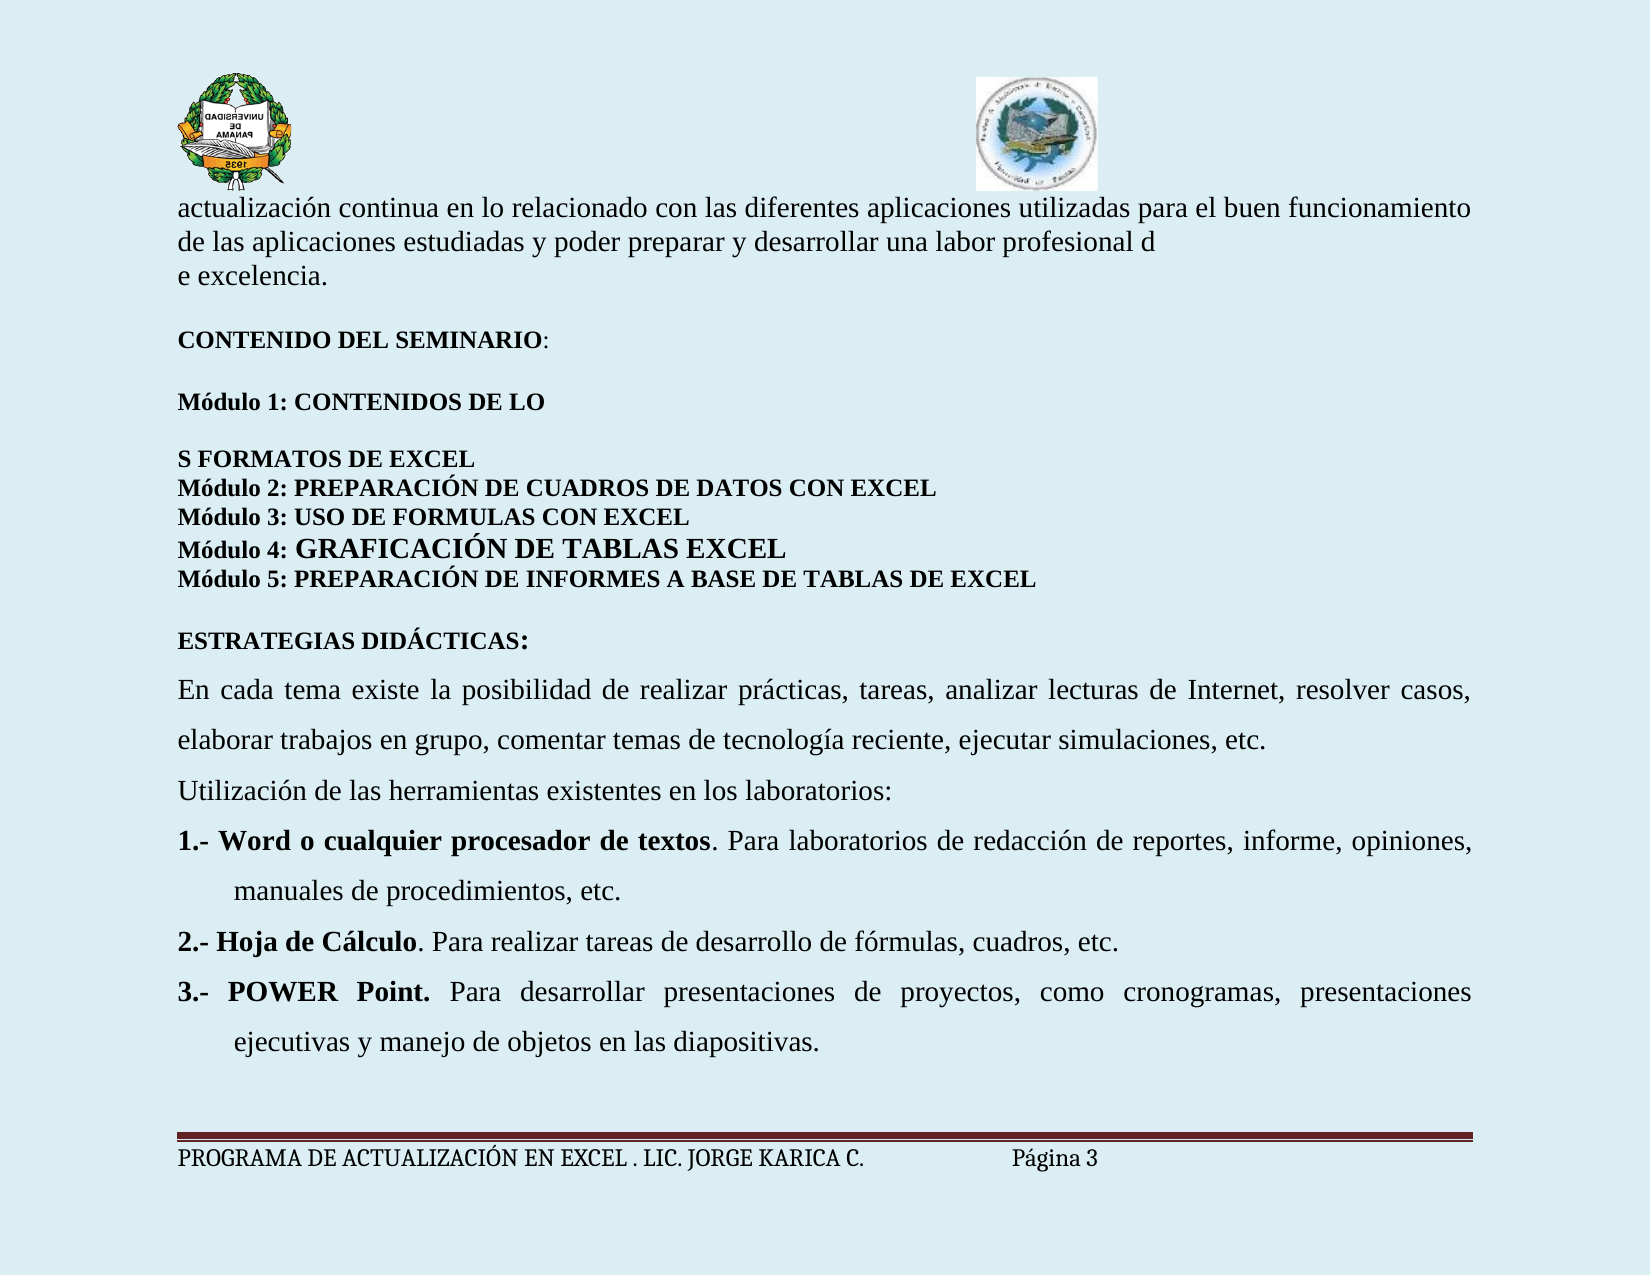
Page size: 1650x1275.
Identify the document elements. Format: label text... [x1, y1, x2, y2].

picture [177, 73, 292, 191]
text Módulo 2: PREPARACIÓN DE CUADROS DE DATOS CON EXCEL [177, 473, 1473, 502]
text Módulo 3: USO DE FORMULAS CON EXCEL [177, 502, 1473, 531]
text S FORMATOS DE EXCEL [177, 444, 1473, 473]
picture [975, 77, 1098, 191]
text Módulo 4: GRAFICACIÓN DE TABLAS EXCEL [177, 531, 1473, 564]
text Módulo 1: CONTENIDOS DE LO [177, 387, 1473, 416]
text ESTRATEGIAS DIDÁCTICAS: [177, 622, 1473, 655]
text En cada tema existe la posibilidad de realizar prácticas, tareas, analizar lecturas de Internet, resolver casos, elaborar trabajos en grupo, comentar temas de tecnología reciente, ejecutar simulaciones, etc. [177, 672, 1473, 756]
text CONTENIDO DEL SEMINARIO: [177, 325, 1473, 353]
text 2.- Hoja de Cálculo. Para realizar tareas de desarrollo de fórmulas, cuadros, etc. [177, 924, 1473, 957]
text 3.- POWER Point. Para desarrollar presentaciones de proyectos, como cronogramas, presentaciones ejecutivas y manejo de objetos en las diapositivas. [177, 974, 1473, 1058]
text e excelencia. [177, 258, 1473, 291]
text 1.- Word o cualquier procesador de textos. Para laboratorios de redacción de reportes, informe, opiniones, manuales de procedimientos, etc. [177, 823, 1473, 907]
text Utilización de las herramientas existentes en los laboratorios: [177, 773, 1473, 806]
text Módulo 5: PREPARACIÓN DE INFORMES A BASE DE TABLAS DE EXCEL [177, 564, 1473, 593]
